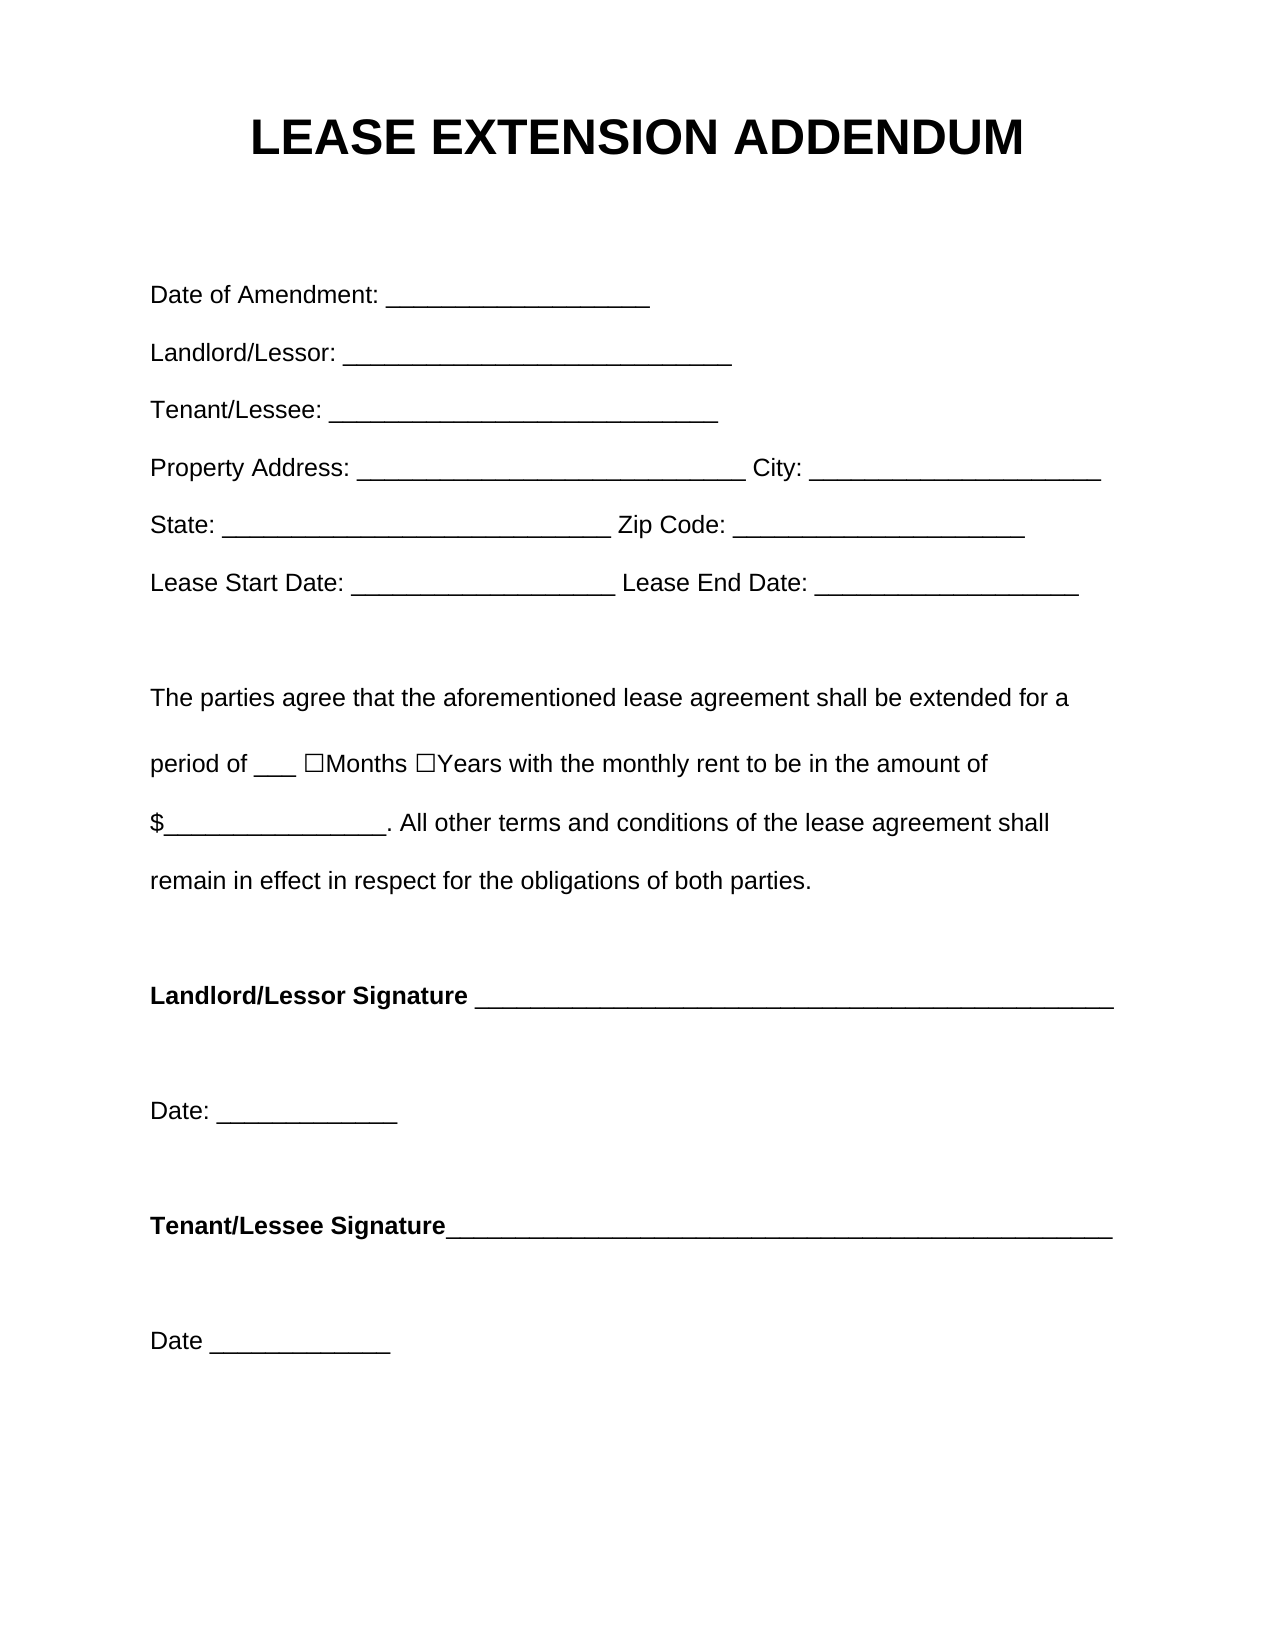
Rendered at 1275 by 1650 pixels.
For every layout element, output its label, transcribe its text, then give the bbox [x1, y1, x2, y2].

text Lease Start Date: ___________________ Lease End Date: ___________________ [150, 568, 1125, 597]
text LEASE EXTENSION ADDENDUM [150, 108, 1125, 165]
text Tenant/Lessee Signature________________________________________________ [150, 1211, 1125, 1240]
text Tenant/Lessee: ____________________________ [150, 395, 1125, 424]
text Date _____________ [150, 1326, 1125, 1355]
text Landlord/Lessor Signature ______________________________________________ [150, 981, 1125, 1010]
text Property Address: ____________________________ City: _____________________ [150, 453, 1125, 482]
text The parties agree that the aforementioned lease agreement shall be extended for a period of ___ ☐Months ☐Years with the monthly rent to be in the amount of $________________. All other terms and conditions of the lease agreement shall remain in effect in respect for the obligations of both parties. [150, 683, 1125, 895]
text Date of Amendment: ___________________ [150, 280, 1125, 309]
text Landlord/Lessor: ____________________________ [150, 338, 1125, 367]
text State: ____________________________ Zip Code: _____________________ [150, 510, 1125, 539]
text Date: _____________ [150, 1096, 1125, 1125]
